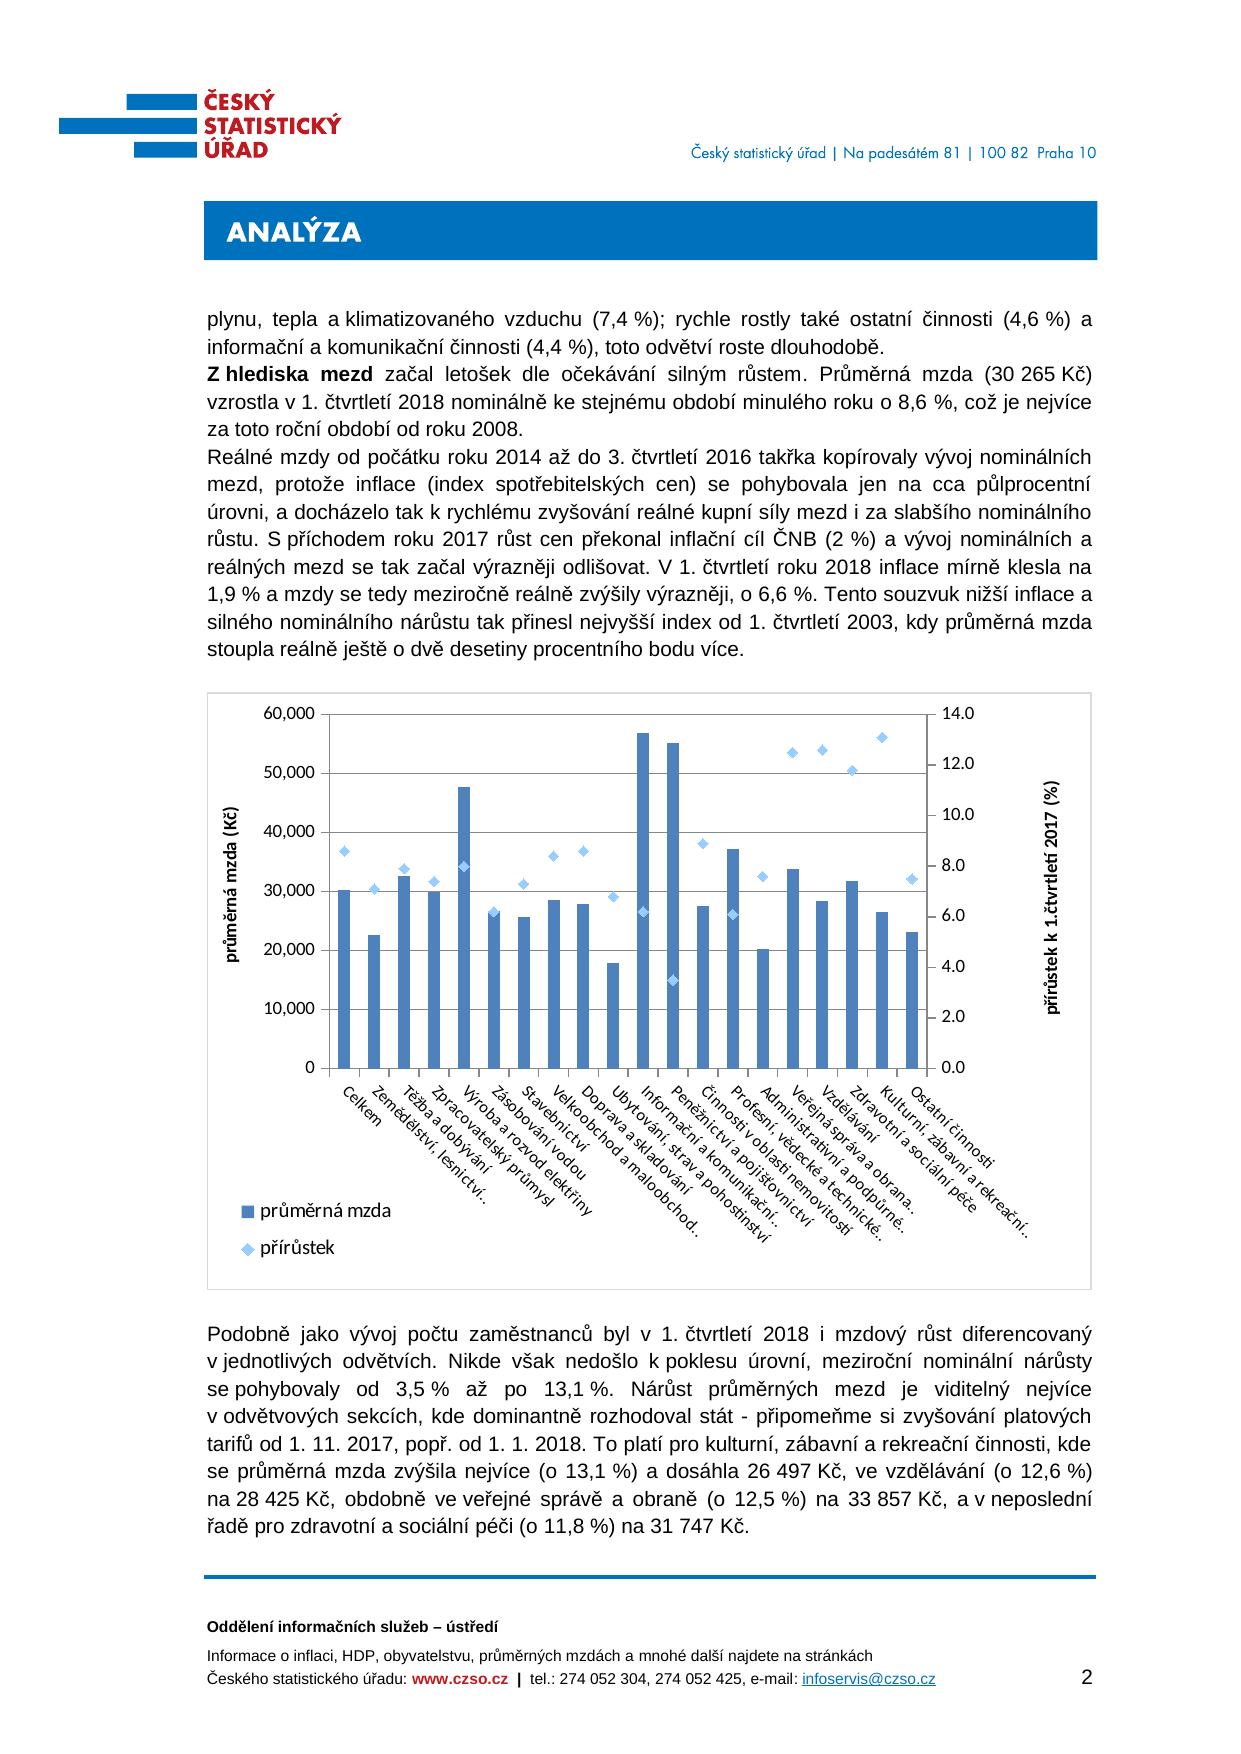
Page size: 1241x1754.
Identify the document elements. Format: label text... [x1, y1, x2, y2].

text Podobně jako vývoj počtu zaměstnanců byl v 1. čtvrtletí 2018 i mzdový růst diferencovaný v jednotlivých odvětvích. Nikde však nedošlo k poklesu úrovní, meziroční nominální nárůsty se pohybovaly od 3,5 % až po 13,1 %. Nárůst průměrných mezd je viditelný nejvíce v odvětvových sekcích, kde dominantně rozhodoval stát - připomeňme si zvyšování platových tarifů od 1. 11. 2017, popř. od 1. 1. 2018. To platí pro kulturní, zábavní a rekreační činnosti, kde se průměrná mzda zvýšila nejvíce (o 13,1 %) a dosáhla 26 497 Kč, ve vzdělávání (o 12,6 %) na 28 425 Kč, obdobně ve veřejné správě a obraně (o 12,5 %) na 33 857 Kč, a v neposlední řadě pro zdravotní a sociální péči (o 11,8 %) na 31 747 Kč. [207, 1322, 1092, 1538]
text Reálné mzdy od počátku roku 2014 až do 3. čtvrtletí 2016 takřka kopírovaly vývoj nominálních mezd, protože inflace (index spotřebitelských cen) se pohybovala jen na cca půlprocentní úrovni, a docházelo tak k rychlému zvyšování reálné kupní síly mezd i za slabšího nominálního růstu. S příchodem roku 2017 růst cen překonal inflační cíl ČNB (2 %) a vývoj nominálních a reálných mezd se tak začal výrazněji odlišovat. V 1. čtvrtletí roku 2018 inflace mírně klesla na 1,9 % a mzdy se tedy meziročně reálně zvýšily výrazněji, o 6,6 %. Tento souzvuk nižší inflace a silného nominálního nárůstu tak přinesl nejvyšší index od 1. čtvrtletí 2003, kdy průměrná mzda stoupla reálně ještě o dvě desetiny procentního bodu více. [207, 444, 1092, 661]
text Z hlediska mezd začal letošek dle očekávání silným růstem. Průměrná mzda (30 265 Kč) vzrostla v 1. čtvrtletí 2018 nominálně ke stejnému období minulého roku o 8,6 %, což je nejvíce za toto roční období od roku 2008. [207, 362, 1092, 441]
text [207, 307, 1092, 358]
